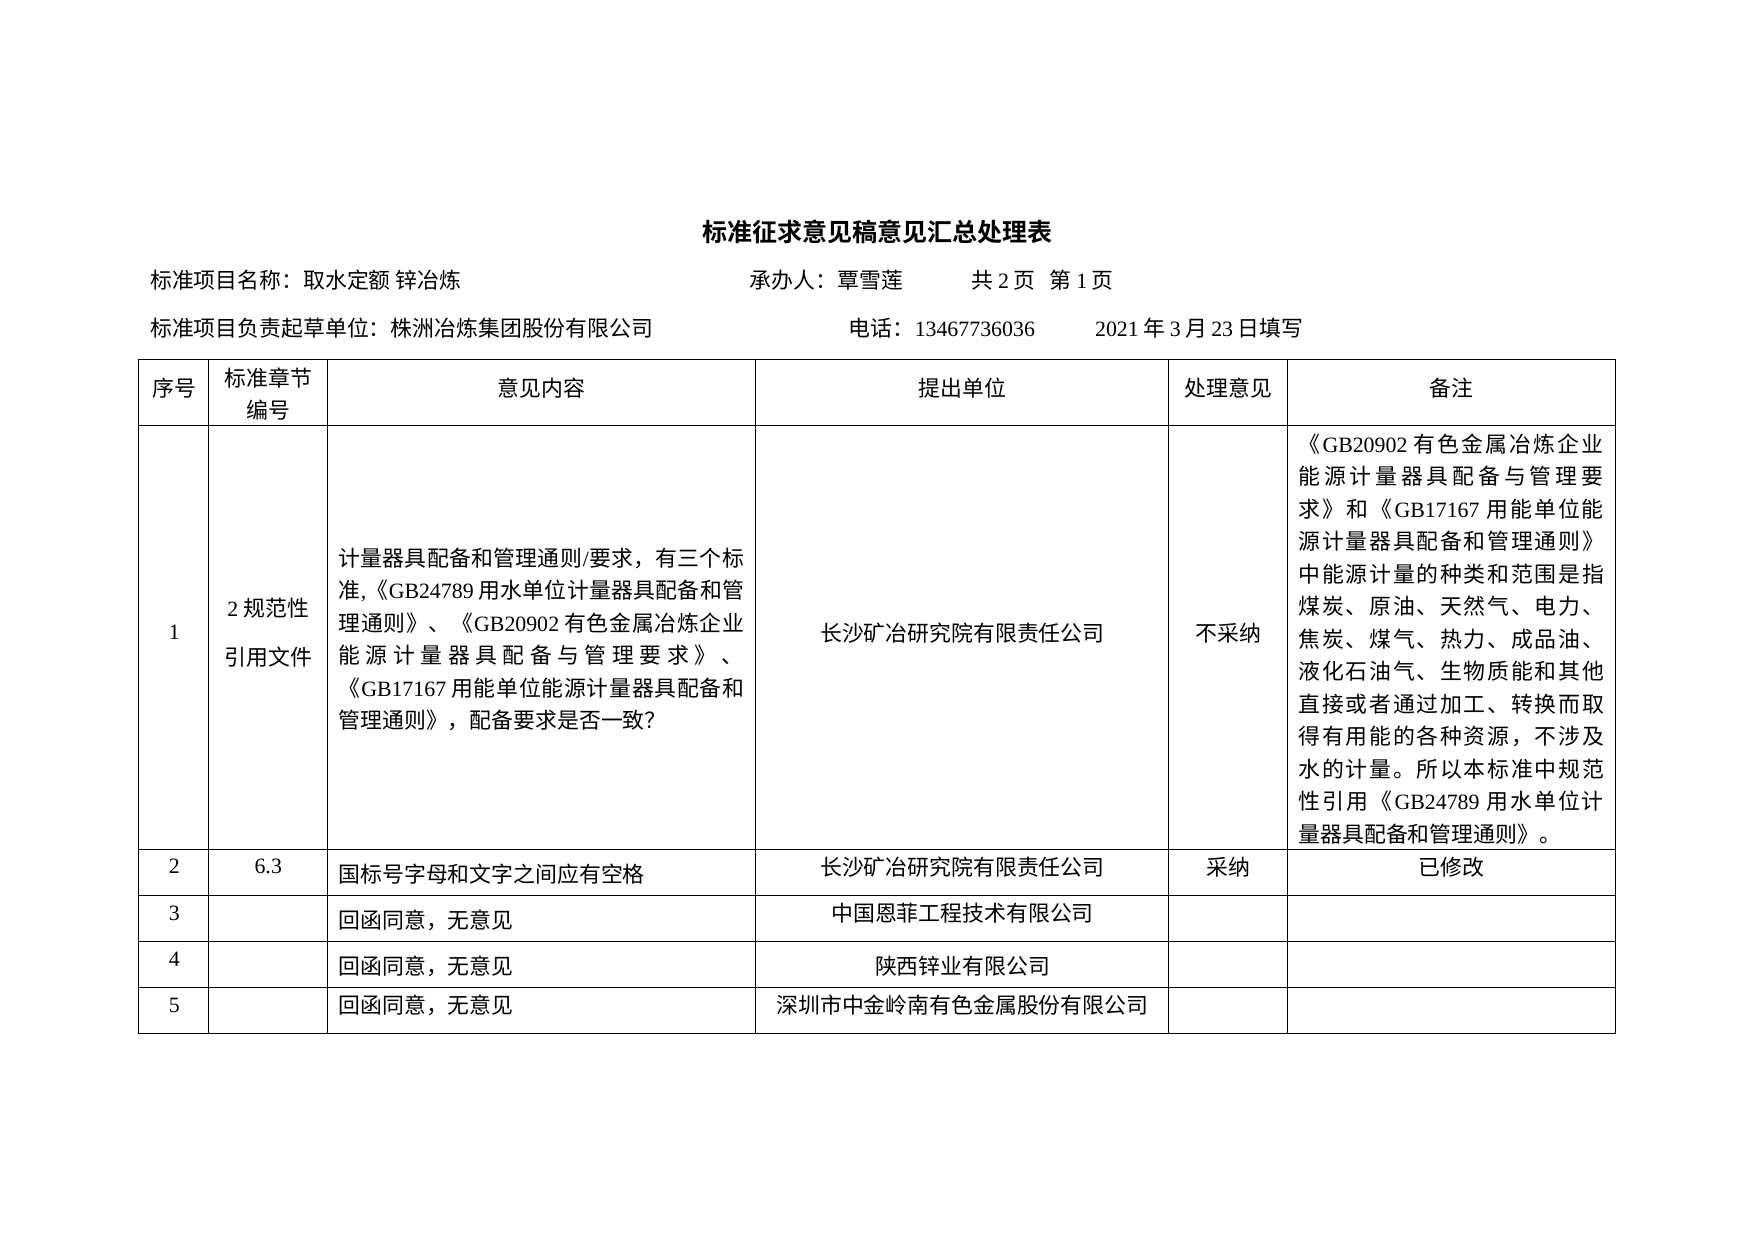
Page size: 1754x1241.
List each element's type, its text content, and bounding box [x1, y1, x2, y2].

text 标准征求意见稿意见汇总处理表 [150, 198, 1604, 263]
table_cell [1288, 896, 1615, 941]
table_cell [209, 896, 327, 941]
table_cell [1288, 988, 1615, 1033]
table_header 序号 [139, 360, 208, 425]
table_cell 长沙矿冶研究院有限责任公司 [756, 850, 1168, 895]
text 标准项目负责起草单位：株洲冶炼集团股份有限公司 电话：13467736036 2021年3月23日填写 [150, 311, 1604, 343]
table_cell [1288, 942, 1615, 987]
table_header 意见内容 [328, 360, 755, 425]
table_cell 计量器具配备和管理通则/要求，有三个标准,《GB24789用水单位计量器具配备和管理通则》、《GB20902有色金属冶炼企业能源计量器具配备与管理要求》、《GB17167用能单位能源计量器具配备和管理通则》，配备要求是否一致？ [328, 426, 755, 849]
table_cell [1169, 988, 1287, 1033]
table_cell 1 [139, 426, 208, 849]
table_cell [1169, 942, 1287, 987]
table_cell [756, 988, 1168, 1033]
table_cell 4 [139, 942, 208, 987]
table_cell [1169, 896, 1287, 941]
table_cell 回函同意，无意见 [328, 942, 755, 987]
table_cell [209, 988, 327, 1033]
table_header 标准章节 编号 [209, 360, 327, 425]
table_cell 中国恩菲工程技术有限公司 [756, 896, 1168, 941]
table_cell 长沙矿冶研究院有限责任公司 [756, 426, 1168, 849]
table_cell 2 [139, 850, 208, 895]
table_cell 回函同意，无意见 [328, 896, 755, 941]
table_header 备注 [1288, 360, 1615, 425]
table_cell 2 规范性引用文件 [209, 426, 327, 849]
table_cell 国标号字母和文字之间应有空格 [328, 850, 755, 895]
table_cell 《GB20902有色金属冶炼企业能源计量器具配备与管理要求》和《GB17167用能单位能源计量器具配备和管理通则》中能源计量的种类和范围是指煤炭、原油、天然气、电力、焦炭、煤气、热力、成品油、液化石油气、生物质能和其他直接或者通过加工、转换而取得有用能的各种资源，不涉及水的计量。所以本标准中规范性引用《GB24789用水单位计量器具配备和管理通则》。 [1288, 426, 1615, 849]
table_cell 采纳 [1169, 850, 1287, 895]
table_header 处理意见 [1169, 360, 1287, 425]
table_cell 不采纳 [1169, 426, 1287, 849]
table_cell 5 [139, 988, 208, 1033]
table_cell [209, 942, 327, 987]
table_cell 6.3 [209, 850, 327, 895]
table_cell 回函同意，无意见 [328, 988, 755, 1033]
table_header 提出单位 [756, 360, 1168, 425]
text 标准项目名称：取水定额 锌冶炼 承办人：覃雪莲 共2页 第1页 [150, 263, 1604, 295]
table_cell 陕西锌业有限公司 [756, 942, 1168, 987]
table_cell 已修改 [1288, 850, 1615, 895]
table_cell 3 [139, 896, 208, 941]
